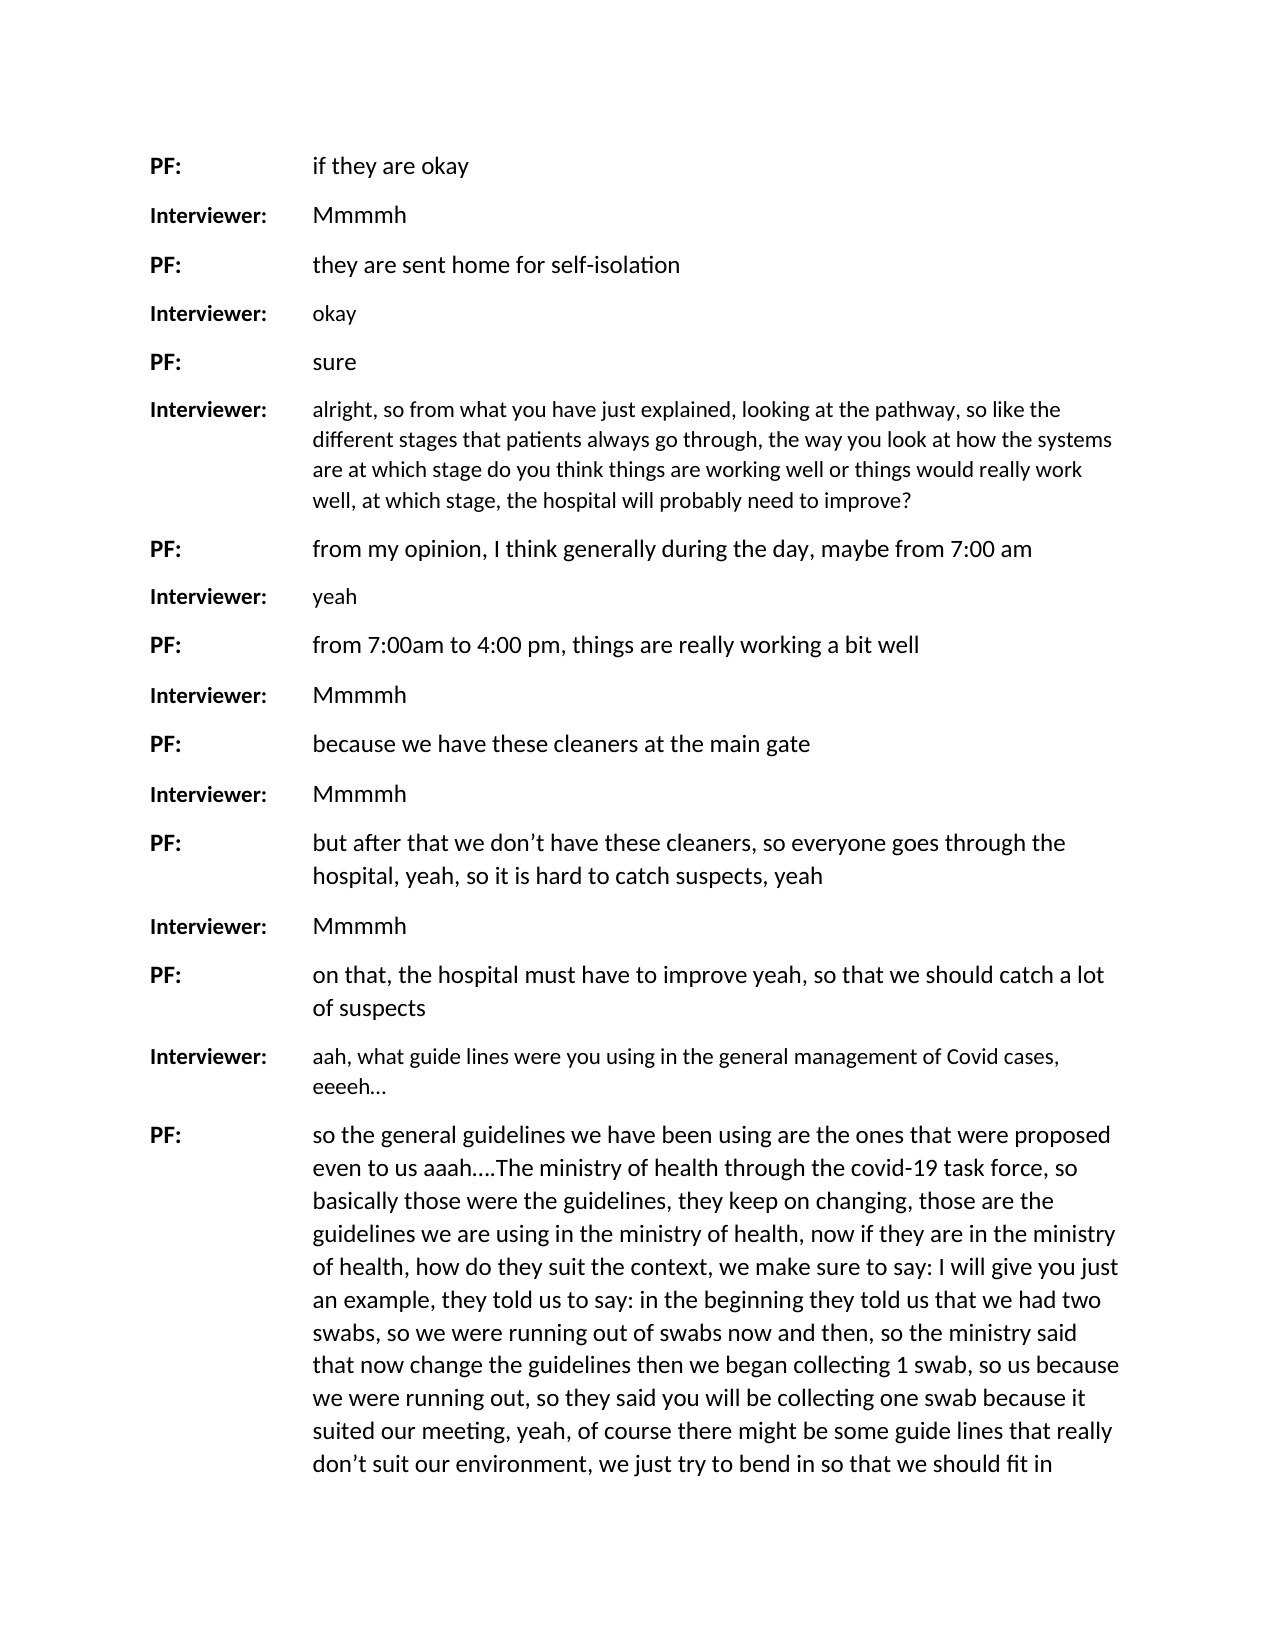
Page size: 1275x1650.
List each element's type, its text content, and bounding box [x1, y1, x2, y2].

text PF: sure [150, 346, 1125, 376]
text Interviewer: okay [150, 299, 1125, 327]
text Interviewer: Mmmmh [150, 199, 1125, 230]
text PF: but after that we don’t have these cleaners, so everyone goes through the hospital, yeah, so it is hard to catch suspects, yeah [150, 827, 1125, 891]
text Interviewer: Mmmmh [150, 778, 1125, 808]
text Interviewer: aah, what guide lines were you using in the general management of Covid cases, eeeeh… [150, 1042, 1125, 1100]
text PF: from 7:00am to 4:00 pm, things are really working a bit well [150, 629, 1125, 660]
text PF: they are sent home for self-isolation [150, 249, 1125, 280]
text PF: so the general guidelines we have been using are the ones that were proposed even to us aaah….The ministry of health through the covid-19 task force, so basically those were the guidelines, they keep on changing, those are the guidelines we are using in the ministry of health, now if they are in the ministry of health, how do they suit the context, we make sure to say: I will give you just an example, they told us to say: in the beginning they told us that we had two swabs, so we were running out of swabs now and then, so the ministry said that now change the guidelines then we began collecting 1 swab, so us because we were running out, so they said you will be collecting one swab because it suited our meeting, yeah, of course there might be some guide lines that really don’t suit our environment, we just try to bend in so that we should fit in [150, 1119, 1125, 1479]
text Interviewer: Mmmmh [150, 679, 1125, 709]
text Interviewer: yeah [150, 582, 1125, 610]
text PF: because we have these cleaners at the main gate [150, 728, 1125, 759]
text PF: if they are okay [150, 150, 1125, 181]
text Interviewer: Mmmmh [150, 910, 1125, 941]
text PF: from my opinion, I think generally during the day, maybe from 7:00 am [150, 533, 1125, 563]
text Interviewer: alright, so from what you have just explained, looking at the pathway, so like the different stages that patients always go through, the way you look at how the systems are at which stage do you think things are working well or things would really work well, at which stage, the hospital will probably need to improve? [150, 395, 1125, 514]
text PF: on that, the hospital must have to improve yeah, so that we should catch a lot of suspects [150, 959, 1125, 1023]
